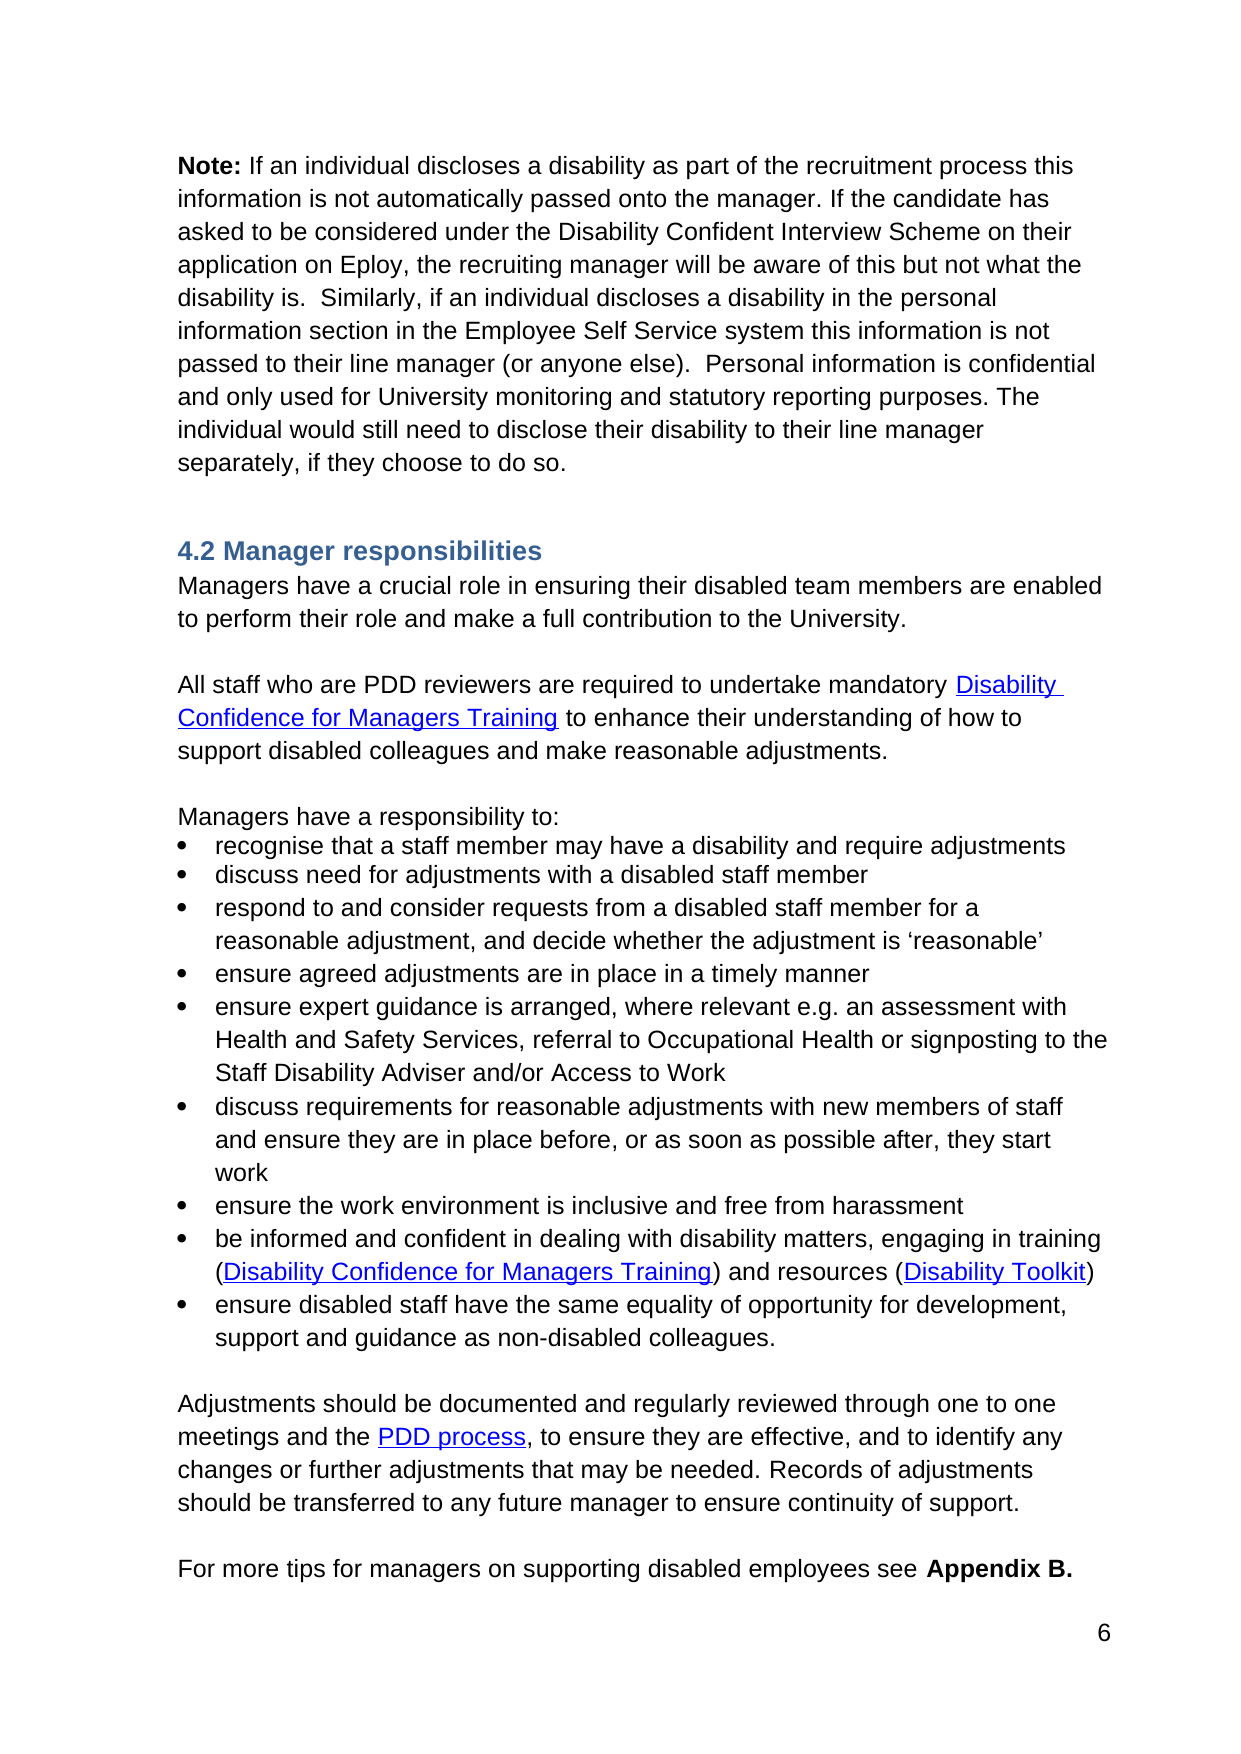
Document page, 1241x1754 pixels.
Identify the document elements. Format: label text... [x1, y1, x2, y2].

list discuss need for adjustments with a disabled staff member [177, 860, 1111, 889]
text For more tips for managers on supporting disabled employees see Appendix B. [177, 1554, 1111, 1583]
list ensure agreed adjustments are in place in a timely manner [177, 959, 1111, 988]
list ensure disabled staff have the same equality of opportunity for development, support and guidance as non-disabled colleagues. [177, 1290, 1111, 1352]
text Managers have a crucial role in ensuring their disabled team members are enabled to perform their role and make a full contribution to the University. [177, 571, 1111, 633]
subtitle 4.2 Manager responsibilities [177, 535, 1111, 566]
text Managers have a responsibility to: [177, 802, 1111, 831]
text Note: If an individual discloses a disability as part of the recruitment process this information is not automatically passed onto the manager. If the candidate has asked to be considered under the Disability Confident Interview Scheme on their application on Eploy, the recruiting manager will be aware of this but not what the disability is. Similarly, if an individual discloses a disability in the personal information section in the Employee Self Service system this information is not passed to their line manager (or anyone else). Personal information is confidential and only used for University monitoring and statutory reporting purposes. The individual would still need to disclose their disability to their line manager separately, if they choose to do so. [177, 151, 1111, 477]
text Adjustments should be documented and regularly reviewed through one to one meetings and the PDD process, to ensure they are effective, and to identify any changes or further adjustments that may be needed. Records of adjustments should be transferred to any future manager to ensure continuity of support. [177, 1389, 1111, 1517]
list discuss requirements for reasonable adjustments with new members of staff and ensure they are in place before, or as soon as possible after, they start work [177, 1091, 1111, 1186]
list respond to and consider requests from a disabled staff member for a reasonable adjustment, and decide whether the adjustment is ‘reasonable’ [177, 893, 1111, 955]
list ensure the work environment is inclusive and free from harassment [177, 1191, 1111, 1219]
text All staff who are PDD reviewers are required to undertake mandatory Disability Confidence for Managers Training to enhance their understanding of how to support disabled colleagues and make reasonable adjustments. [177, 670, 1111, 765]
list recognise that a staff member may have a disability and require adjustments [177, 831, 1111, 860]
list ensure expert guidance is arranged, where relevant e.g. an assessment with Health and Safety Services, referral to Occupational Health or signposting to the Staff Disability Adviser and/or Access to Work [177, 992, 1111, 1087]
list be informed and confident in dealing with disability matters, engaging in training (Disability Confidence for Managers Training) and resources (Disability Toolkit) [177, 1224, 1111, 1286]
